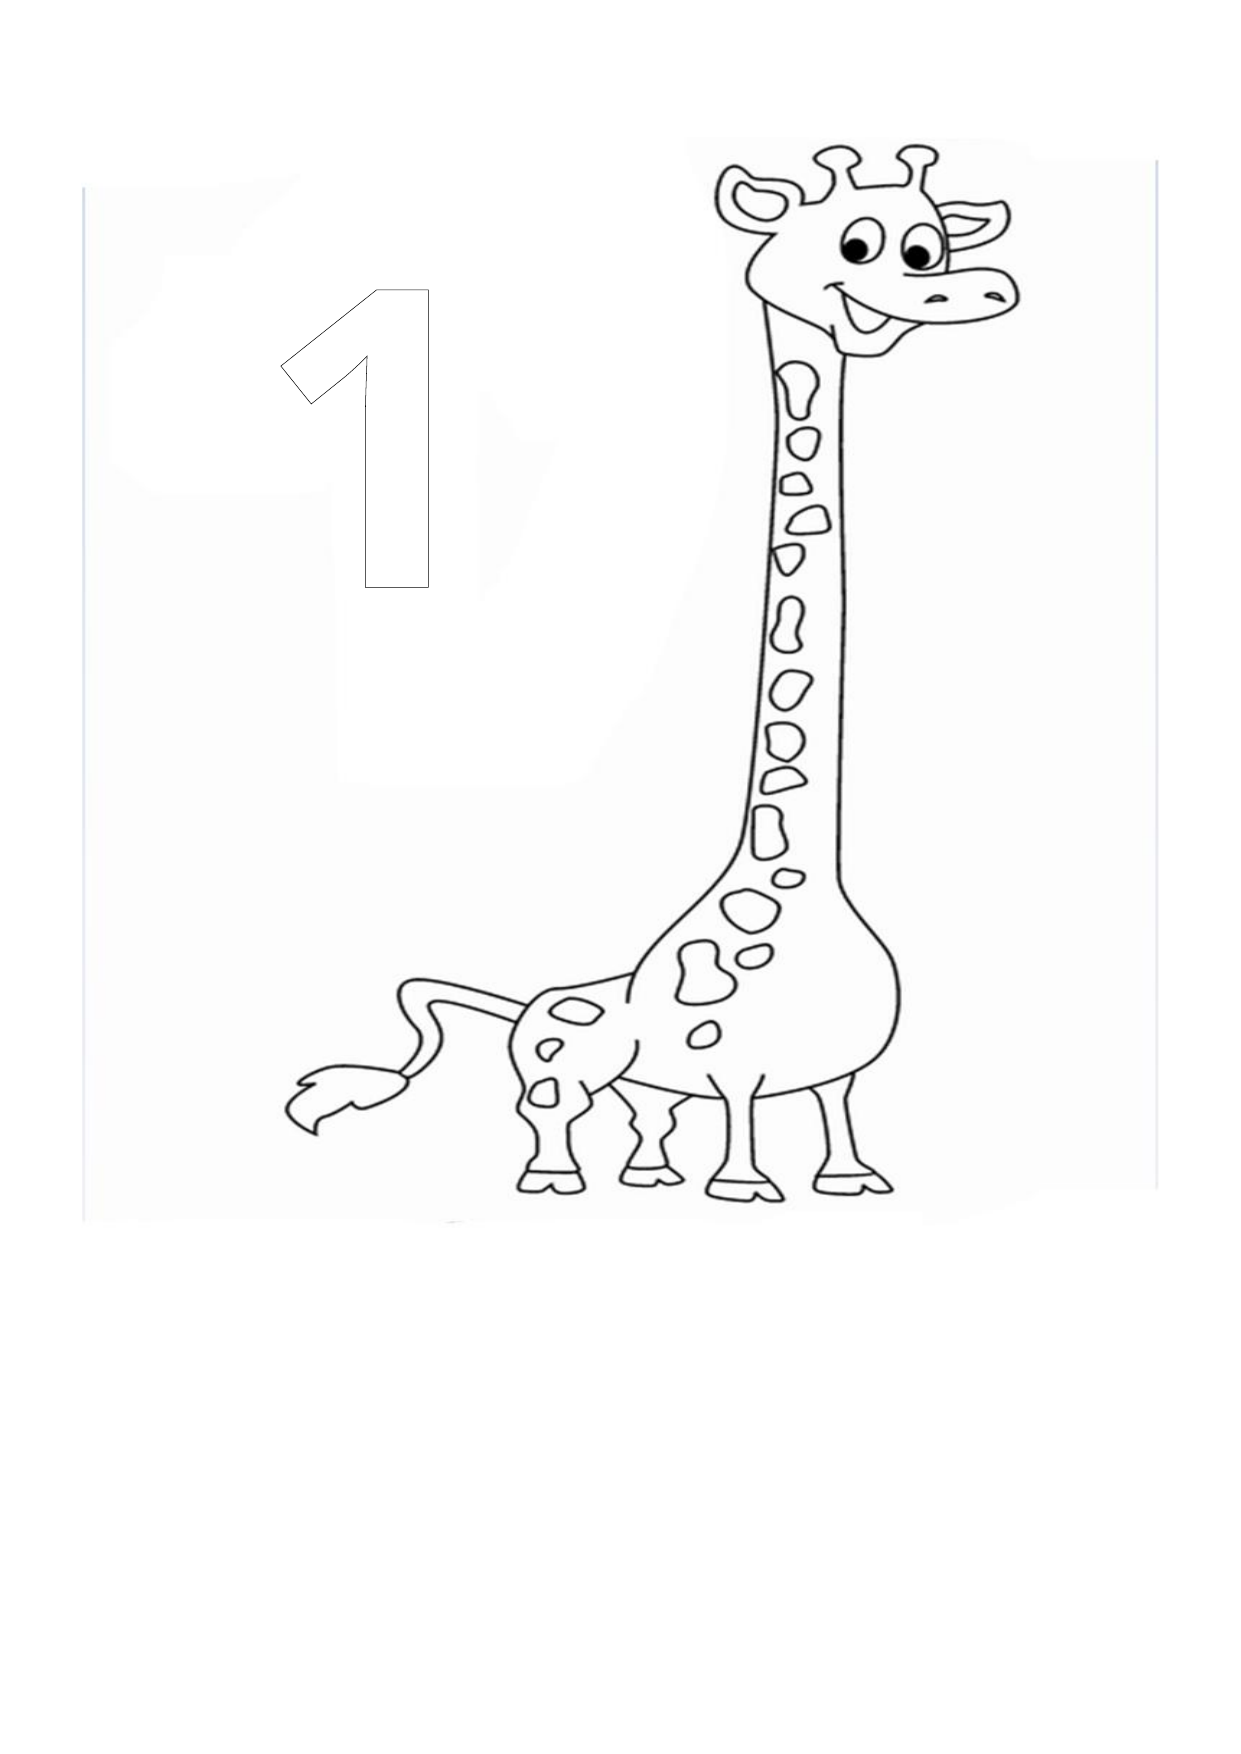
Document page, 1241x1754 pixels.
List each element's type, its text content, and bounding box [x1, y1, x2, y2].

text 1 [148, 142, 1093, 709]
picture [81, 92, 1160, 1296]
